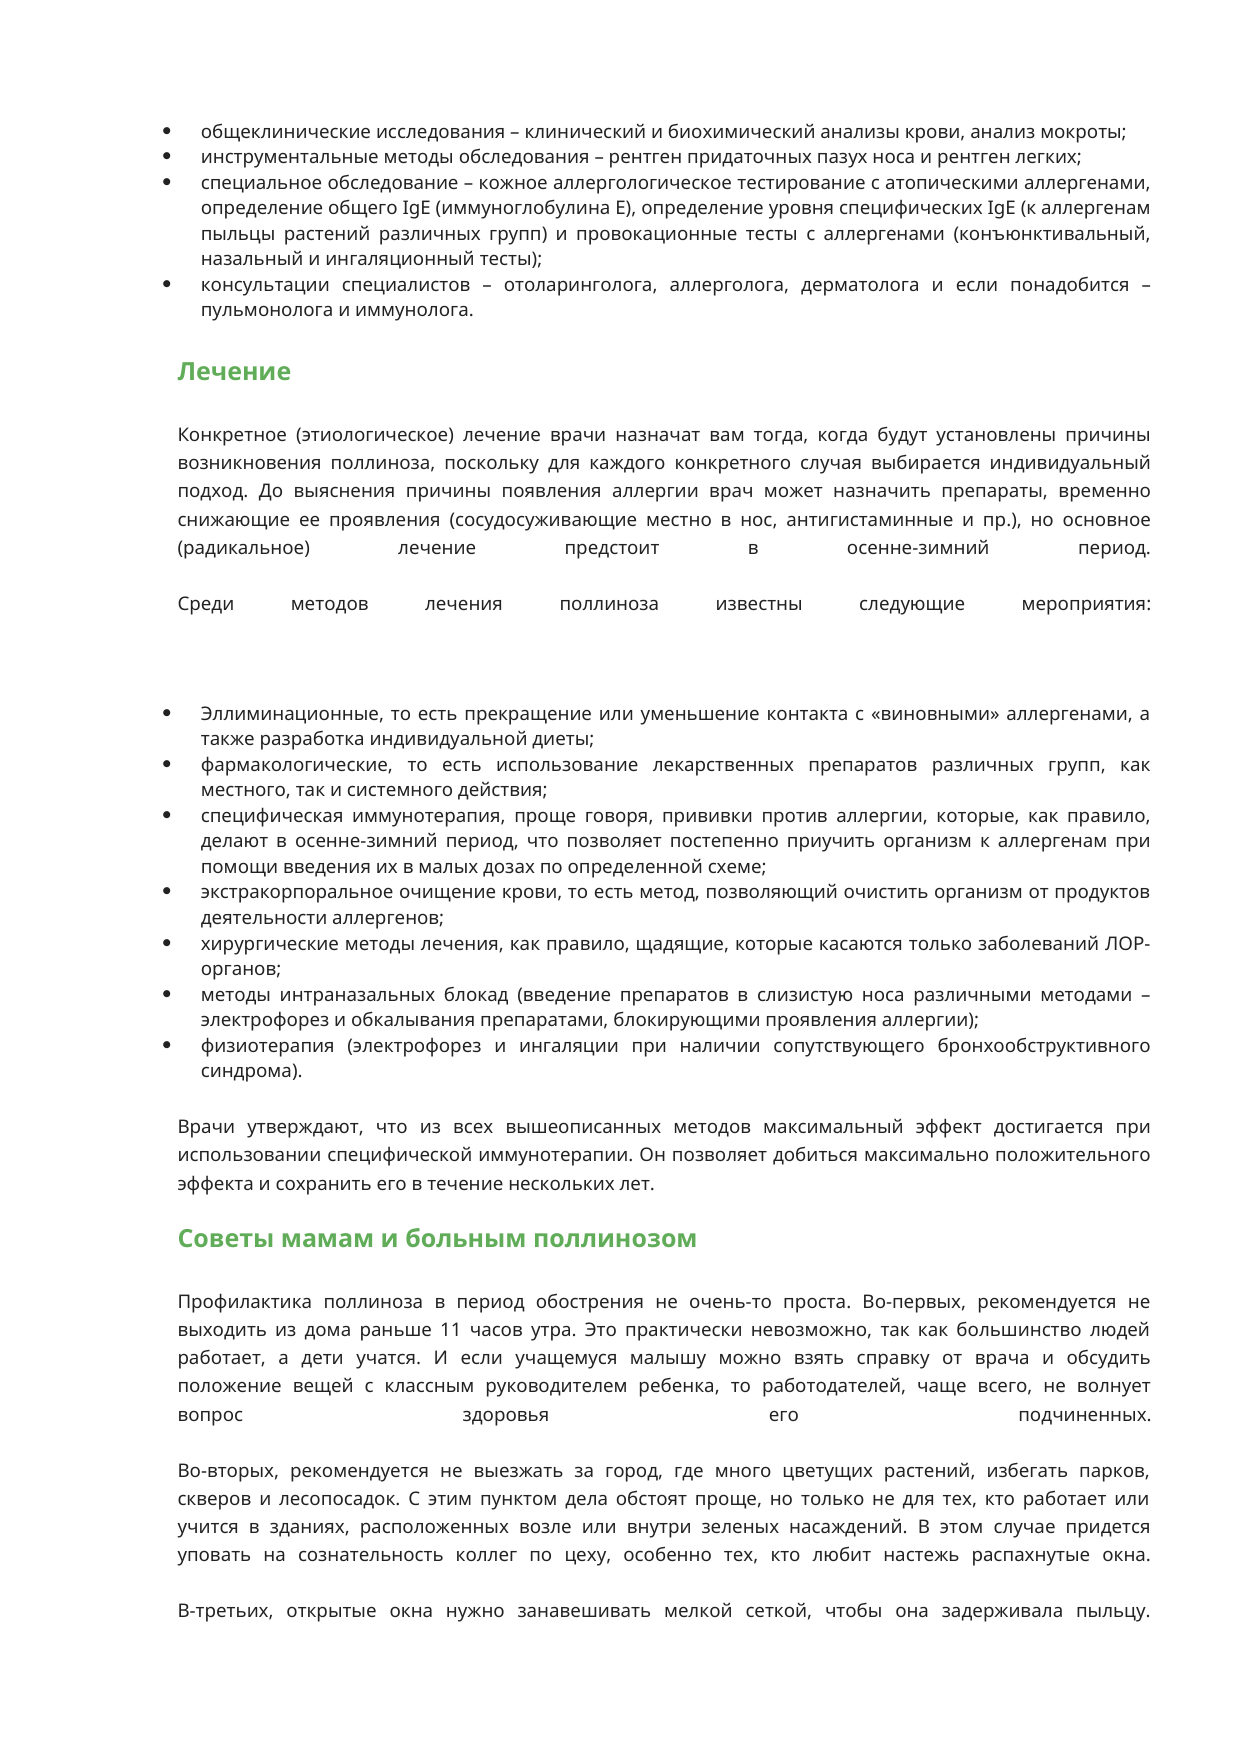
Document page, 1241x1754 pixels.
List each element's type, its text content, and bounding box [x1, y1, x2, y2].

list Эллиминационные, то есть прекращение или уменьшение контакта с «виновными» аллергенами, а также разработка индивидуальной диеты; [163, 700, 1152, 751]
list инструментальные методы обследования – рентген придаточных пазух носа и рентген легких; [163, 144, 1152, 169]
list физиотерапия (электрофорез и ингаляции при наличии сопутствующего бронхообструктивного синдрома). [163, 1032, 1152, 1083]
list общеклинические исследования – клинический и биохимический анализы крови, анализ мокроты; [163, 118, 1152, 144]
list хирургические методы лечения, как правило, щадящие, которые касаются только заболеваний ЛОР-органов; [163, 930, 1152, 981]
text Врачи утверждают, что из всех вышеописанных методов максимальный эффект достигается при использовании специфической иммунотерапии. Он позволяет добиться максимально положительного эффекта и сохранить его в течение нескольких лет. [177, 1083, 1152, 1195]
text Лечение [177, 353, 1152, 388]
list методы интраназальных блокад (введение препаратов в слизистую носа различными методами – электрофорез и обкалывания препаратами, блокирующими проявления аллергии); [163, 981, 1152, 1032]
list экстракорпоральное очищение крови, то есть метод, позволяющий очистить организм от продуктов деятельности аллергенов; [163, 879, 1152, 930]
list специальное обследование – кожное аллергологическое тестирование с атопическими аллергенами, определение общего IgE (иммуноглобулина Е), определение уровня специфических IgE (к аллергенам пыльцы растений различных групп) и провокационные тесты с аллергенами (конъюнктивальный, назальный и ингаляционный тесты); [163, 169, 1152, 271]
list специфическая иммунотерапия, проще говоря, прививки против аллергии, которые, как правило, делают в осенне-зимний период, что позволяет постепенно приучить организм к аллергенам при помощи введения их в малых дозах по определенной схеме; [163, 802, 1152, 879]
text Советы мамам и больным поллинозом [177, 1220, 1152, 1254]
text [177, 1258, 1152, 1623]
list фармакологические, то есть использование лекарственных препаратов различных групп, как местного, так и системного действия; [163, 751, 1152, 802]
text Конкретное (этиологическое) лечение врачи назначат вам тогда, когда будут установлены причины возникновения поллиноза, поскольку для каждого конкретного случая выбирается индивидуальный подход. До выяснения причины появления аллергии врач может назначить препараты, временно снижающие ее проявления (сосудосуживающие местно в нос, антигистаминные и пр.), но основное (радикальное) лечение предстоит в осенне-зимний период. Среди методов лечения поллиноза известны следующие мероприятия: [177, 391, 1152, 644]
list консультации специалистов – отоларинголога, аллерголога, дерматолога и если понадобится – пульмонолога и иммунолога. [163, 271, 1152, 322]
